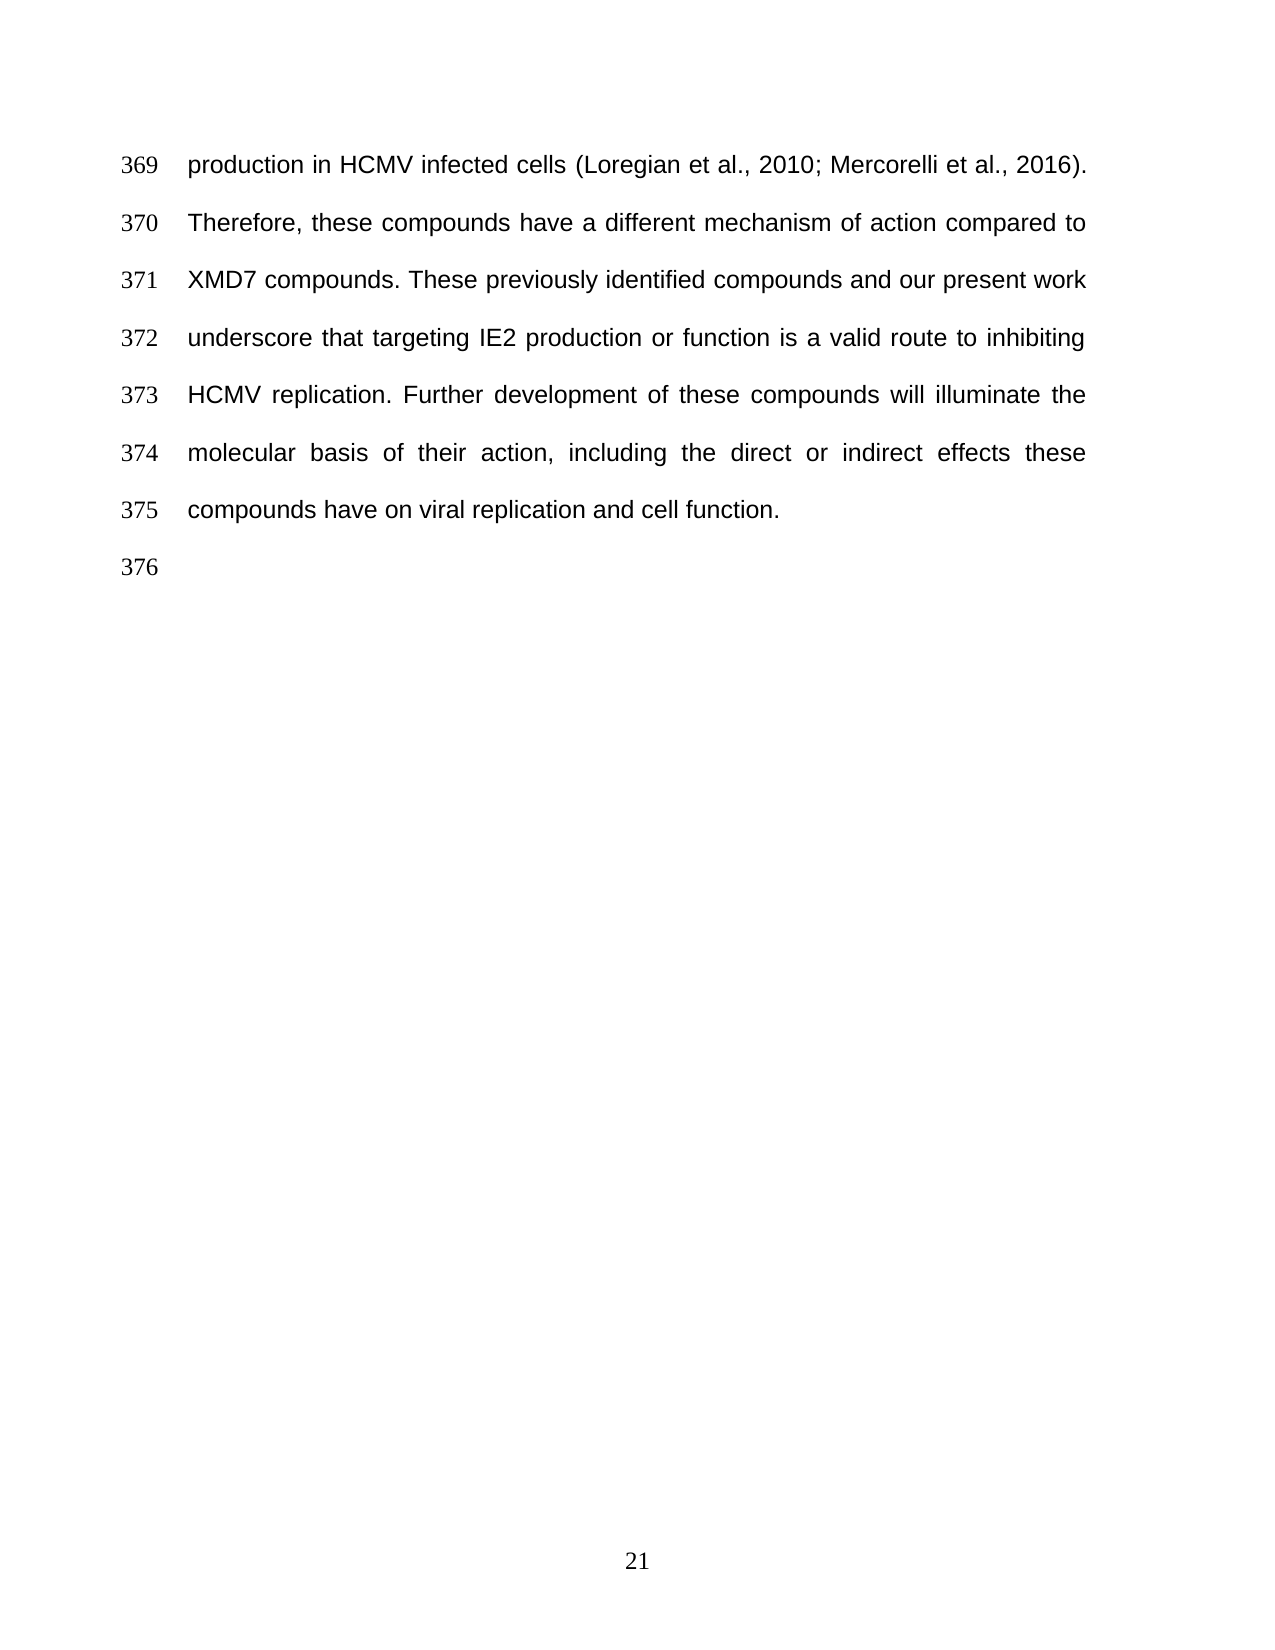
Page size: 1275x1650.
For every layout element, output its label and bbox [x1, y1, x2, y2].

text [187, 150, 1087, 524]
